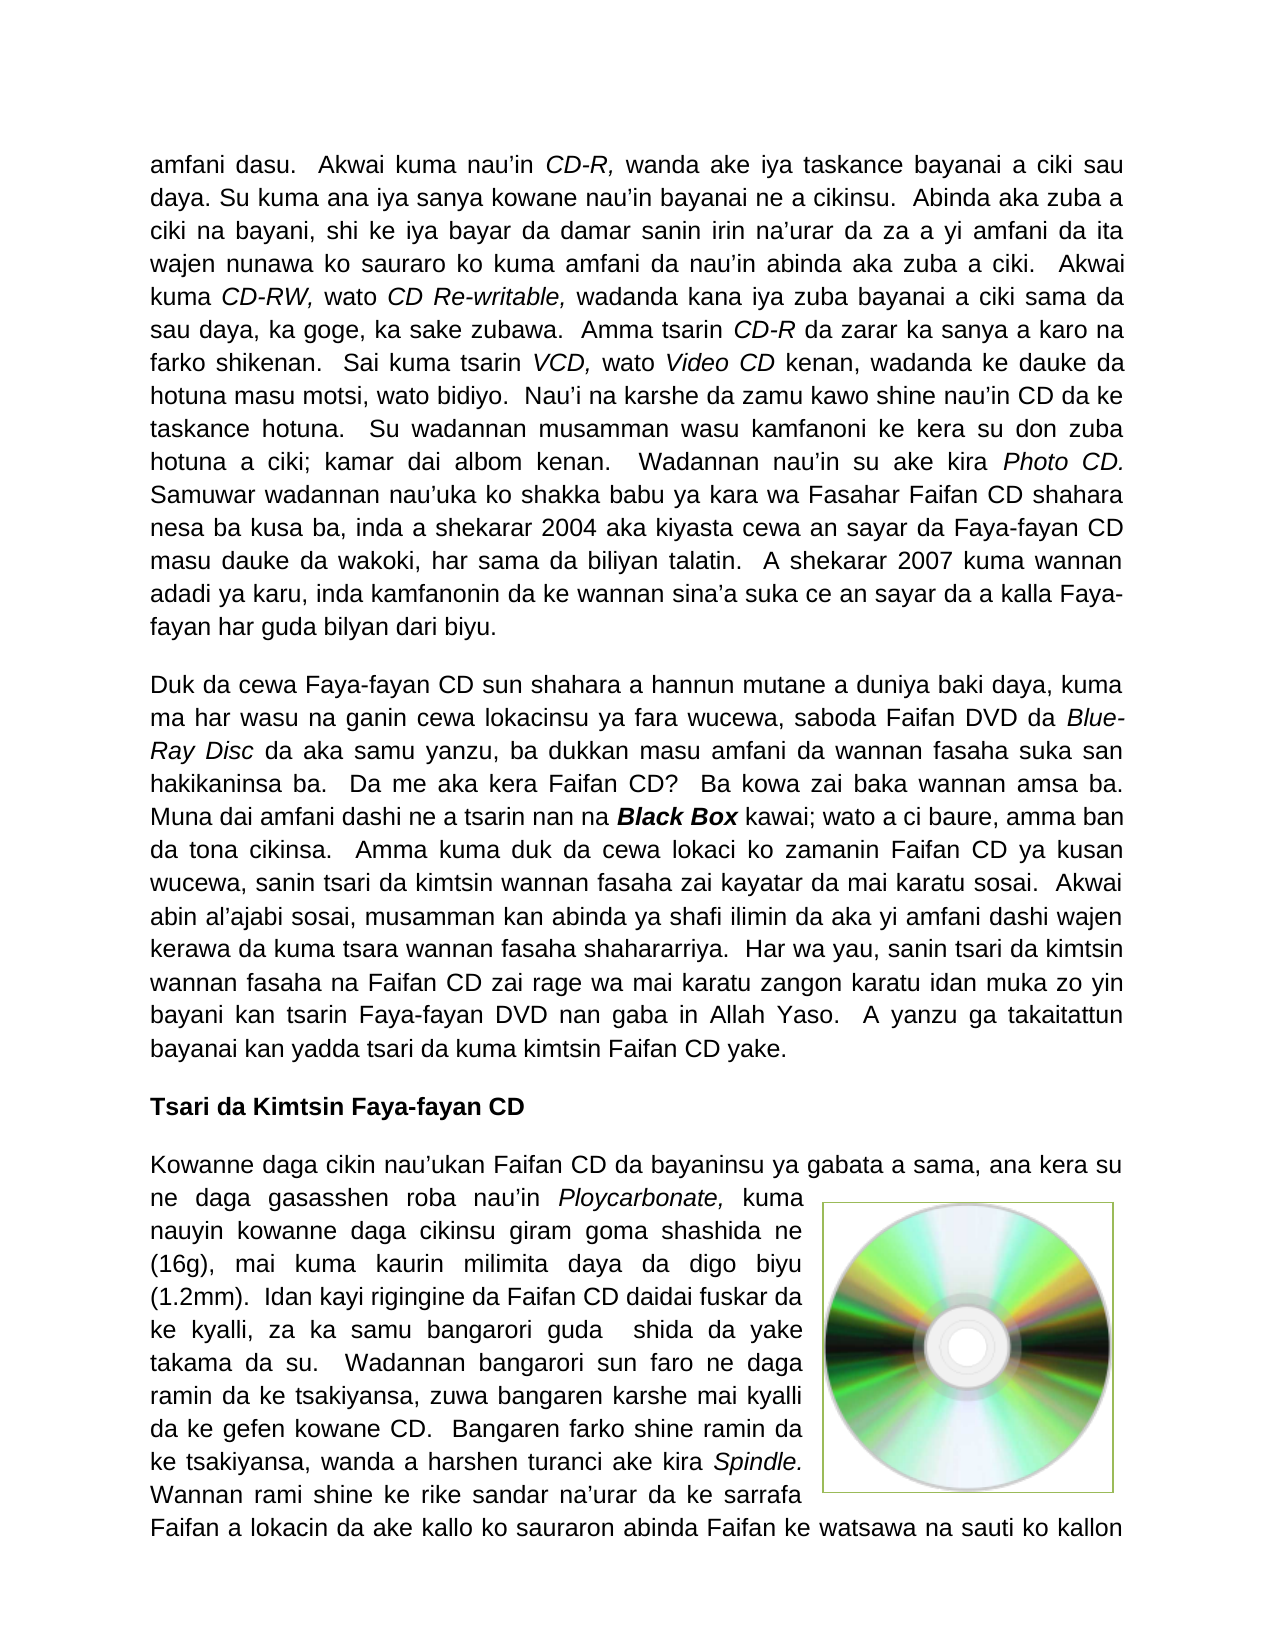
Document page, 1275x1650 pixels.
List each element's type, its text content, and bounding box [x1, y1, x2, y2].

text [150, 1149, 1125, 1542]
text Tsari da Kimtsin Faya-fayan CD [150, 1092, 1125, 1120]
text Duk da cewa Faya-fayan CD sun shahara a hannun mutane a duniya baki daya, kuma ma har wasu na ganin cewa lokacinsu ya fara wucewa, saboda Faifan DVD da Blue-Ray Disc da aka samu yanzu, ba dukkan masu amfani da wannan fasaha suka san hakikaninsa ba. Da me aka kera Faifan CD? Ba kowa zai baka wannan amsa ba. Muna dai amfani dashi ne a tsarin nan na Black Box kawai; wato a ci baure, amma ban da tona cikinsa. Amma kuma duk da cewa lokaci ko zamanin Faifan CD ya kusan wucewa, sanin tsari da kimtsin wannan fasaha zai kayatar da mai karatu sosai. Akwai abin al’ajabi sosai, musamman kan abinda ya shafi ilimin da aka yi amfani dashi wajen kerawa da kuma tsara wannan fasaha shahararriya. Har wa yau, sanin tsari da kimtsin wannan fasaha na Faifan CD zai rage wa mai karatu zangon karatu idan muka zo yin bayani kan tsarin Faya-fayan DVD nan gaba in Allah Yaso. A yanzu ga takaitattun bayanai kan yadda tsari da kuma kimtsin Faifan CD yake. [150, 670, 1125, 1062]
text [150, 150, 1125, 641]
picture [824, 1203, 1112, 1492]
